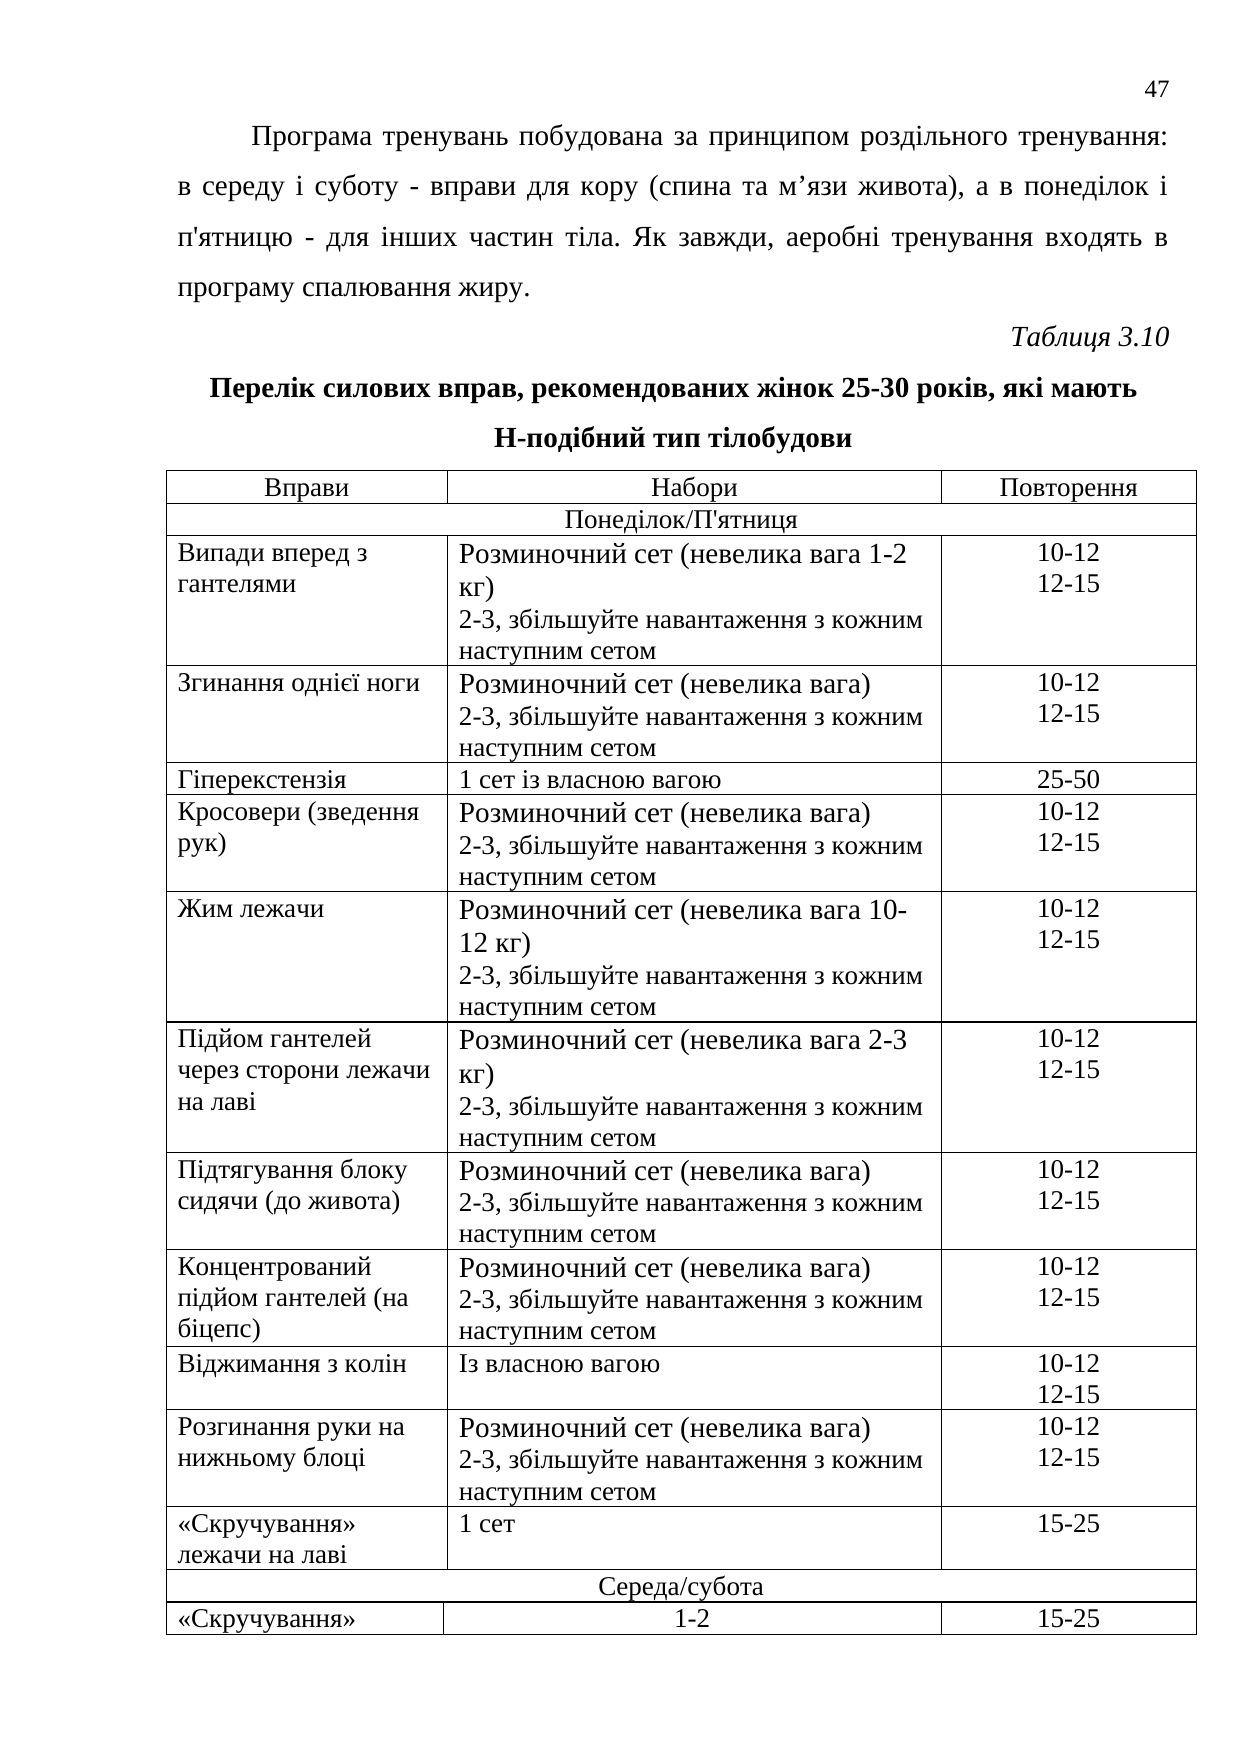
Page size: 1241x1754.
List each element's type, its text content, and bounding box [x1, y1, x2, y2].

text Перелік силових вправ, рекомендованих жінок 25-30 років, які мають [177, 370, 1169, 403]
table_cell Гіперекстензія [167, 763, 447, 794]
table_header Вправи [167, 471, 447, 502]
table_cell 25-50 [942, 763, 1196, 794]
table_cell Розминочний сет (невелика вага) 2-3, збільшуйте навантаження з кожним наступним сетом [448, 1410, 941, 1506]
table_cell «Скручування» лежачи на лаві [167, 1507, 447, 1569]
table_cell 10-12 12-15 [942, 1347, 1196, 1409]
table_cell Концентрований підйом гантелей (на біцепс) [167, 1250, 447, 1346]
text Н-подібний тип тілобудови [177, 420, 1169, 453]
table_cell 10-12 12-15 [942, 892, 1196, 1021]
table_header Повторення [942, 471, 1196, 502]
table_cell 15-25 [942, 1603, 1196, 1633]
table_cell Розминочний сет (невелика вага 1-2 кг) 2-3, збільшуйте навантаження з кожним наступним сетом [448, 536, 941, 665]
table_cell 1 сет [448, 1507, 941, 1569]
table_cell Із власною вагою [448, 1347, 941, 1409]
table_cell 1 сет із власною вагою [448, 763, 941, 794]
table_cell 10-12 12-15 [942, 795, 1196, 891]
table_header Набори [448, 471, 941, 502]
table_cell Жим лежачи [167, 892, 447, 1021]
table_cell Середа/субота [167, 1570, 1196, 1601]
table_cell Розминочний сет (невелика вага) 2-3, збільшуйте навантаження з кожним наступним сетом [448, 1153, 941, 1249]
table_cell 10-12 12-15 [942, 1410, 1196, 1506]
table_cell 1-2 [444, 1603, 941, 1633]
table_cell Розгинання руки на нижньому блоці [167, 1410, 447, 1506]
table_cell Підйом гантелей через сторони лежачи на лаві [167, 1023, 447, 1152]
text Програма тренувань побудована за принципом роздільного тренування: в середу і суботу - вправи для кору (спина та м’язи живота), а в понеділок і п'ятницю - для інших частин тіла. Як завжди, аеробні тренування входять в програму спалювання жиру. [177, 118, 1169, 303]
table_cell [167, 1603, 443, 1633]
table_cell Розминочний сет (невелика вага) 2-3, збільшуйте навантаження з кожним наступним сетом [448, 795, 941, 891]
table_cell Віджимання з колін [167, 1347, 447, 1409]
table_cell 10-12 12-15 [942, 1153, 1196, 1249]
table_cell Підтягування блоку сидячи (до живота) [167, 1153, 447, 1249]
table_cell Випади вперед з гантелями [167, 536, 447, 665]
table_cell Кросовери (зведення рук) [167, 795, 447, 891]
table_cell Понеділок/П'ятниця [167, 504, 1196, 535]
text Таблиця 3.10 [177, 319, 1169, 353]
table_cell 10-12 12-15 [942, 1023, 1196, 1152]
table_cell Розминочний сет (невелика вага) 2-3, збільшуйте навантаження з кожним наступним сетом [448, 1250, 941, 1346]
table_cell 10-12 12-15 [942, 536, 1196, 665]
table_cell Розминочний сет (невелика вага 10-12 кг) 2-3, збільшуйте навантаження з кожним наступним сетом [448, 892, 941, 1021]
table_cell Згинання однієї ноги [167, 666, 447, 762]
table_cell 10-12 12-15 [942, 1250, 1196, 1346]
table_cell Розминочний сет (невелика вага) 2-3, збільшуйте навантаження з кожним наступним сетом [448, 666, 941, 762]
table_cell 10-12 12-15 [942, 666, 1196, 762]
table_cell Розминочний сет (невелика вага 2-3 кг) 2-3, збільшуйте навантаження з кожним наступним сетом [448, 1023, 941, 1152]
table_cell 15-25 [942, 1507, 1196, 1569]
